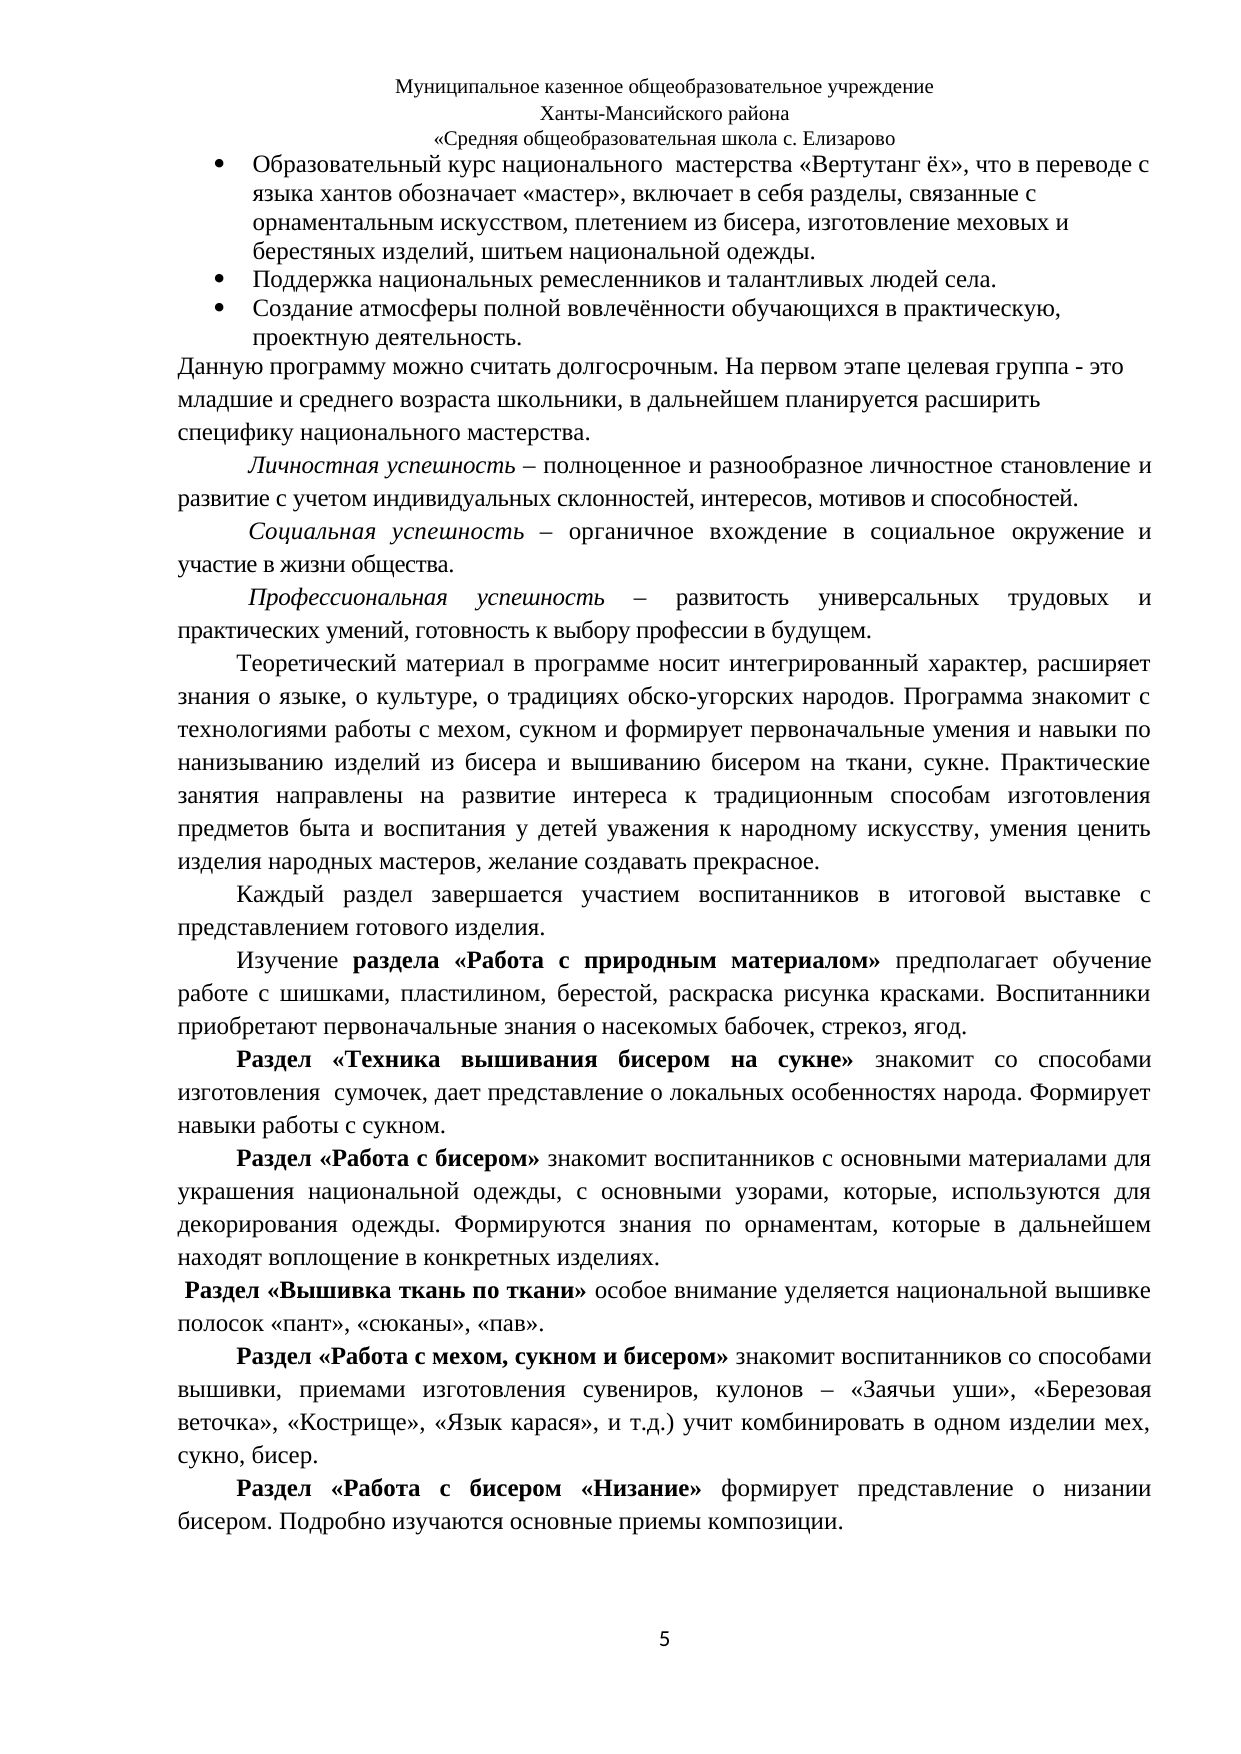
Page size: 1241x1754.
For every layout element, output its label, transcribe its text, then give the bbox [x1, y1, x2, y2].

text Социальная успешность – органичное вхождение в социальное окружение и участие в жизни общества. [177, 516, 1152, 578]
text Раздел «Работа с мехом, сукном и бисером» знакомит воспитанников со способами вышивки, приемами изготовления сувениров, кулонов – «Заячьи уши», «Березовая веточка», «Кострище», «Язык карася», и т.д.) учит комбинировать в одном изделии мех, сукно, бисер. [177, 1341, 1152, 1469]
list Образовательный курс национального мастерства «Вертутанг ёх», что в переводе с языка хантов обозначает «мастер», включает в себя разделы, связанные с орнаментальным искусством, плетением из бисера, изготовление меховых и берестяных изделий, шитьем национальной одежды. [215, 149, 1152, 264]
text Раздел «Техника вышивания бисером на сукне» знакомит со способами изготовления сумочек, дает представление о локальных особенностях народа. Формирует навыки работы с сукном. [177, 1044, 1152, 1139]
text Данную программу можно считать долгосрочным. На первом этапе целевая группа - это младшие и среднего возраста школьники, в дальнейшем планируется расширить специфику национального мастерства. [177, 351, 1152, 446]
list Поддержка национальных ремесленников и талантливых людей села. [215, 264, 1152, 293]
text Раздел «Работа с бисером «Низание» формирует представление о низании бисером. Подробно изучаются основные приемы композиции. [177, 1473, 1152, 1535]
text Раздел «Вышивка ткань по ткани» особое внимание уделяется национальной вышивке полосок «пант», «сюканы», «пав». [177, 1275, 1152, 1337]
text Теоретический материал в программе носит интегрированный характер, расширяет знания о языке, о культуре, о традициях обско-угорских народов. Программа знакомит с технологиями работы с мехом, сукном и формирует первоначальные умения и навыки по нанизыванию изделий из бисера и вышиванию бисером на ткани, сукне. Практические занятия направлены на развитие интереса к традиционным способам изготовления предметов быта и воспитания у детей уважения к народному искусству, умения ценить изделия народных мастеров, желание создавать прекрасное. [177, 648, 1152, 875]
text Раздел «Работа с бисером» знакомит воспитанников с основными материалами для украшения национальной одежды, с основными узорами, которые, используются для декорирования одежды. Формируются знания по орнаментам, которые в дальнейшем находят воплощение в конкретных изделиях. [177, 1143, 1152, 1271]
text Изучение раздела «Работа с природным материалом» предполагает обучение работе с шишками, пластилином, берестой, раскраска рисунка красками. Воспитанники приобретают первоначальные знания о насекомых бабочек, стрекоз, ягод. [177, 945, 1152, 1040]
text Каждый раздел завершается участием воспитанников в итоговой выставке с представлением готового изделия. [177, 879, 1152, 941]
list Создание атмосферы полной вовлечённости обучающихся в практическую, проектную деятельность. [215, 293, 1152, 351]
text Профессиональная успешность – развитость универсальных трудовых и практических умений, готовность к выбору профессии в будущем. [177, 582, 1152, 644]
text Личностная успешность – полноценное и разнообразное личностное становление и развитие с учетом индивидуальных склонностей, интересов, мотивов и способностей. [177, 450, 1152, 512]
